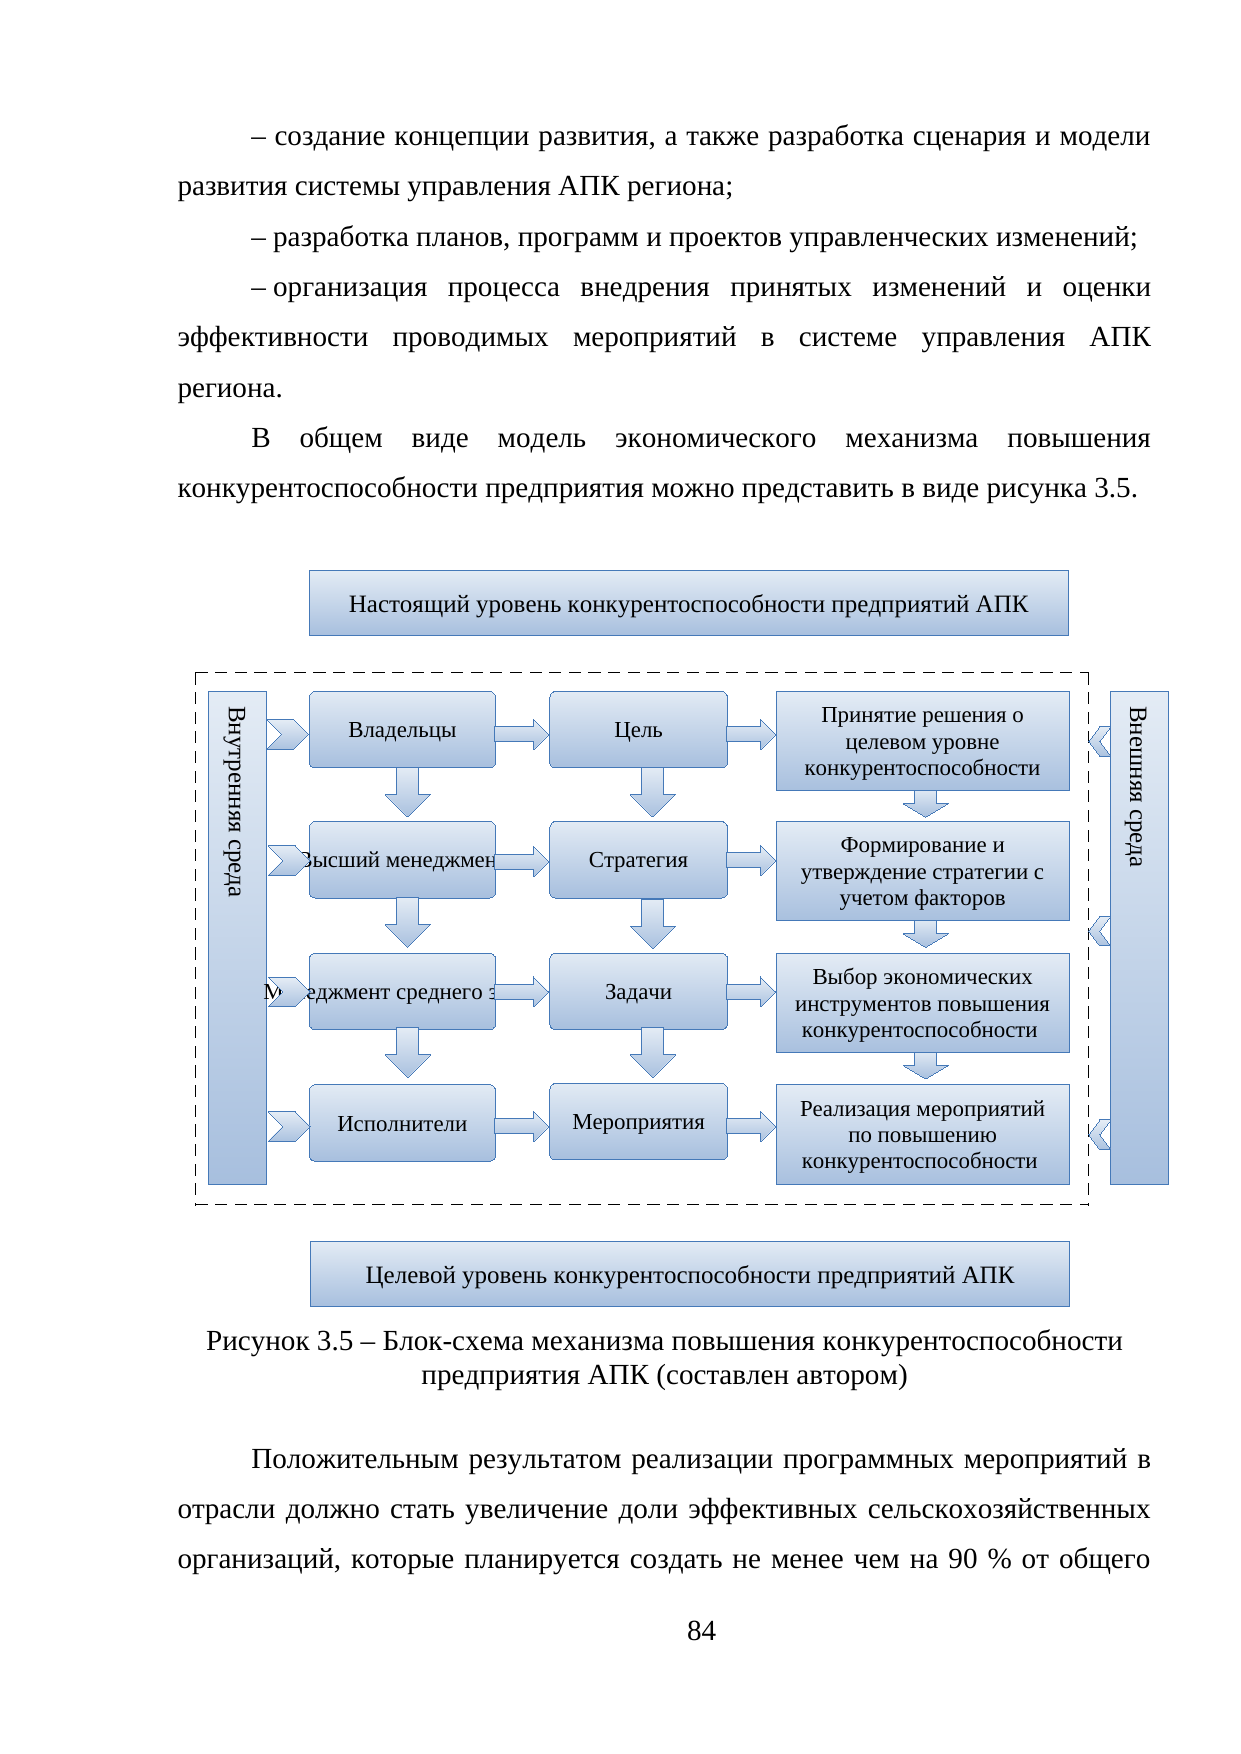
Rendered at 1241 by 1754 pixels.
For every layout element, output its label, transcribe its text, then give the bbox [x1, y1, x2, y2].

text – разработка планов, программ и проектов управленческих изменений; [177, 219, 1152, 252]
text Рисунок 3.5 – Блок-схема механизма повышения конкурентоспособности предприятия АПК (составлен автором) [177, 1323, 1152, 1391]
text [177, 1441, 1152, 1575]
text – организация процесса внедрения принятых изменений и оценки эффективности проводимых мероприятий в системе управления АПК региона. [177, 269, 1152, 403]
text В общем виде модель экономического механизма повышения конкурентоспособности предприятия можно представить в виде рисунка 3.5. [177, 420, 1152, 504]
text – создание концепции развития, а также разработка сценария и модели развития системы управления АПК региона; [177, 118, 1152, 202]
